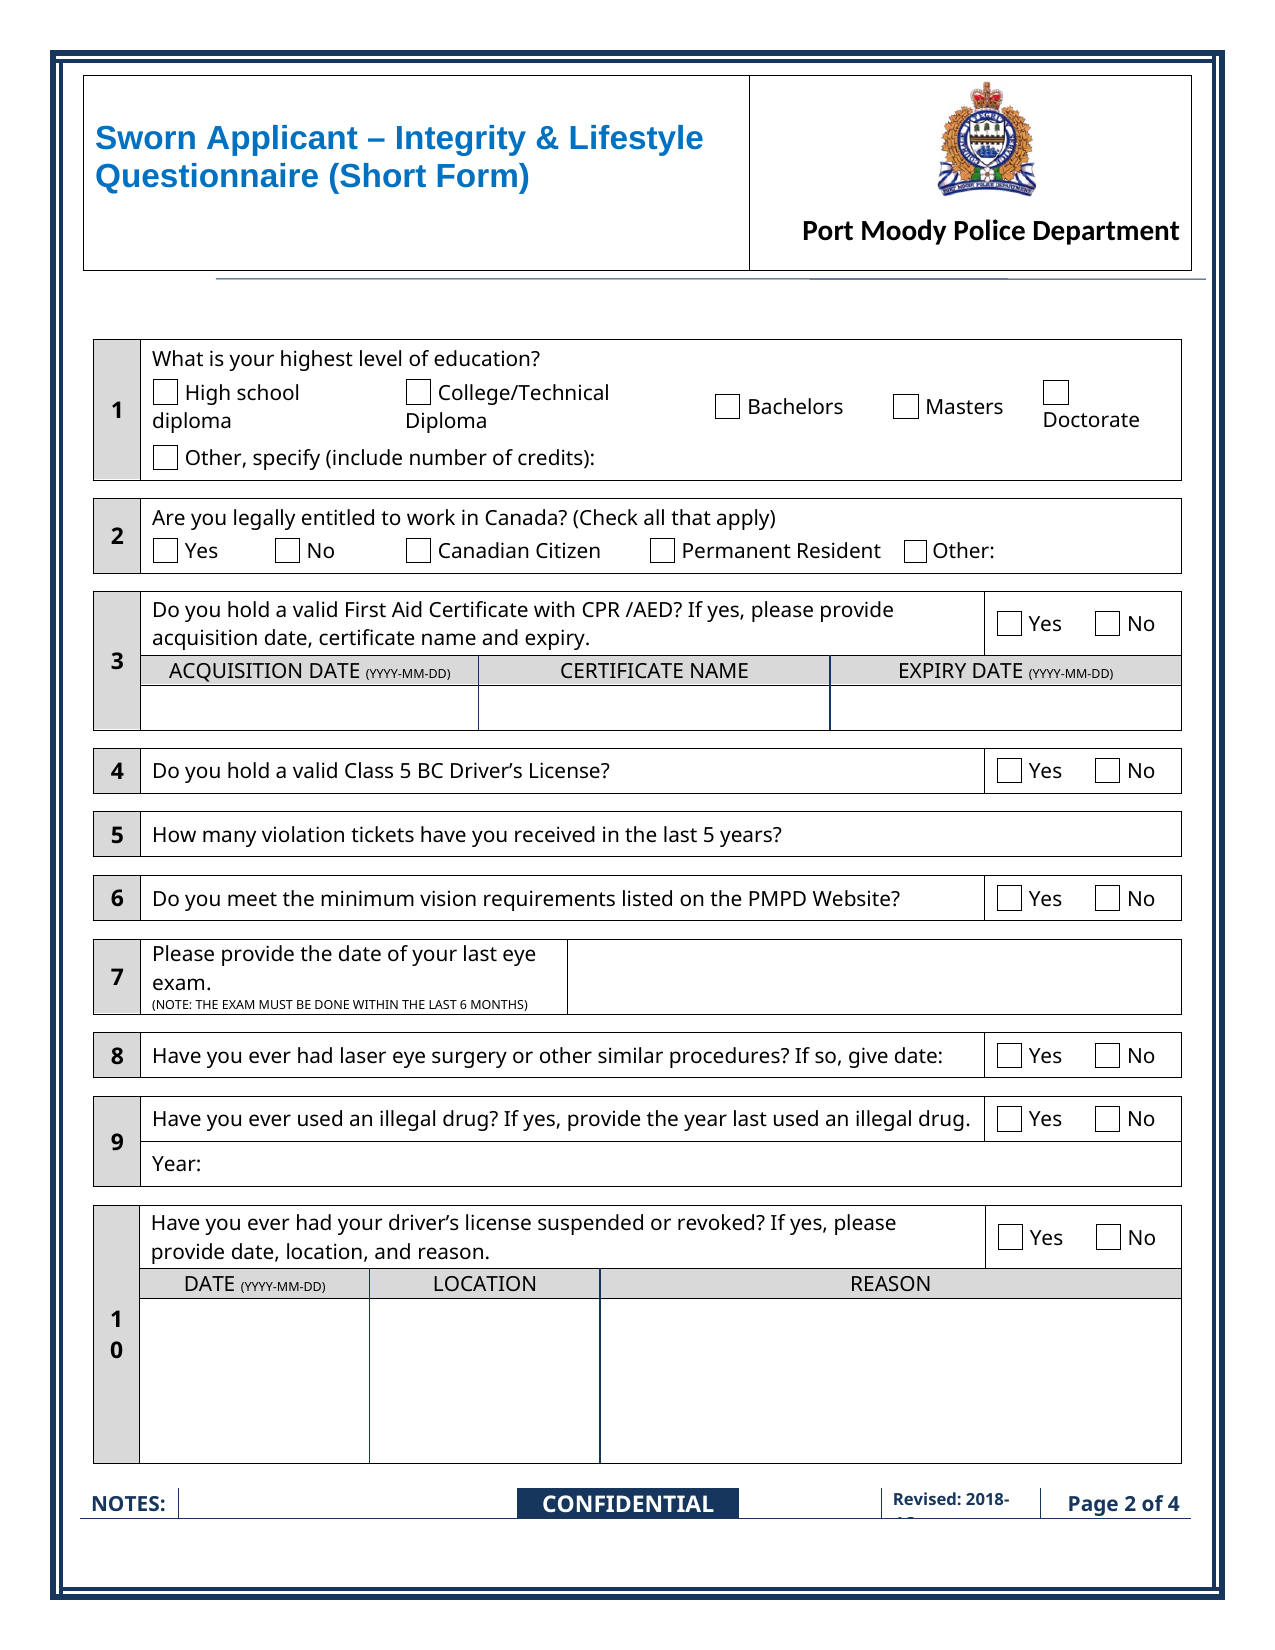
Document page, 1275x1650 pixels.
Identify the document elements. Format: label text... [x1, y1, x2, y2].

table_header 4 [94, 749, 140, 793]
table_cell Other, specify (include number of credits): [141, 435, 1181, 479]
table_header 10 [94, 1206, 139, 1463]
table_header Yes [986, 1206, 1083, 1268]
table_header Have you ever used an illegal drug? If yes, provide the year last used an illegal drug. [141, 1097, 984, 1141]
table_cell No [263, 535, 394, 573]
table_cell LOCATION [370, 1269, 599, 1298]
table_cell Permanent Resident Other: [638, 535, 1181, 573]
table_header No [1083, 876, 1181, 920]
table_header No [1083, 592, 1181, 654]
table_cell [831, 686, 1181, 729]
table_cell REASON [601, 1269, 1181, 1298]
table_header Do you hold a valid First Aid Certificate with CPR /AED? If yes, please provide acquisition date, certificate name and expiry. [141, 592, 984, 654]
table_header Yes [985, 876, 1083, 920]
table_header Yes [985, 1033, 1083, 1077]
table_cell Doctorate [1031, 377, 1181, 434]
table_header Yes [985, 592, 1083, 654]
table_header 3 [94, 592, 140, 729]
table_cell [370, 1299, 599, 1463]
table_cell DATE (YYYY-MM-DD) [140, 1269, 369, 1298]
table_cell [140, 1299, 369, 1463]
table_cell [141, 686, 478, 729]
picture [935, 80, 1036, 196]
table_cell ACQUISITION DATE (YYYY-MM-DD) [141, 656, 478, 684]
table_header Have you ever had laser eye surgery or other similar procedures? If so, give date: [141, 1033, 984, 1077]
table_cell CERTIFICATE NAME [479, 656, 829, 684]
table_header 9 [94, 1097, 140, 1186]
table_header 8 [94, 1033, 140, 1077]
table_header Yes [985, 1097, 1083, 1141]
table_cell College/Technical Diploma [394, 377, 703, 434]
table_header No [1083, 1097, 1181, 1141]
table_header 6 [94, 876, 140, 920]
table_header Do you meet the minimum vision requirements listed on the PMPD Website? [141, 876, 984, 920]
table_header How many violation tickets have you received in the last 5 years? [141, 812, 1181, 856]
table_cell EXPIRY DATE (YYYY-MM-DD) [831, 656, 1181, 684]
table_cell Year: [141, 1142, 1181, 1186]
table_header 7 [94, 940, 140, 1013]
table_header 2 [94, 499, 140, 573]
table_header No [1084, 1206, 1181, 1268]
table_cell [601, 1299, 1181, 1463]
table_header Please provide the date of your last eye exam. (Note: the exam must be done within the last 6 months) [141, 940, 567, 1013]
table_cell Canadian Citizen [394, 535, 637, 573]
table_header Do you hold a valid Class 5 BC Driver’s License? [141, 749, 984, 793]
table_cell Bachelors [703, 377, 881, 434]
table_header No [1083, 1033, 1181, 1077]
table_header 5 [94, 812, 140, 856]
table_header Have you ever had your driver’s license suspended or revoked? If yes, please provide date, location, and reason. [140, 1206, 985, 1268]
table_header 1 [94, 340, 140, 479]
table_cell High school diploma [141, 377, 394, 434]
table_header Are you legally entitled to work in Canada? (Check all that apply) [141, 499, 1181, 535]
table_header No [1083, 749, 1181, 793]
table_cell Masters [881, 377, 1031, 434]
table_cell Yes [141, 535, 262, 573]
table_cell [479, 686, 829, 729]
table_header What is your highest level of education? [141, 340, 1181, 377]
table_header Yes [985, 749, 1083, 793]
table_header [568, 940, 1181, 1013]
